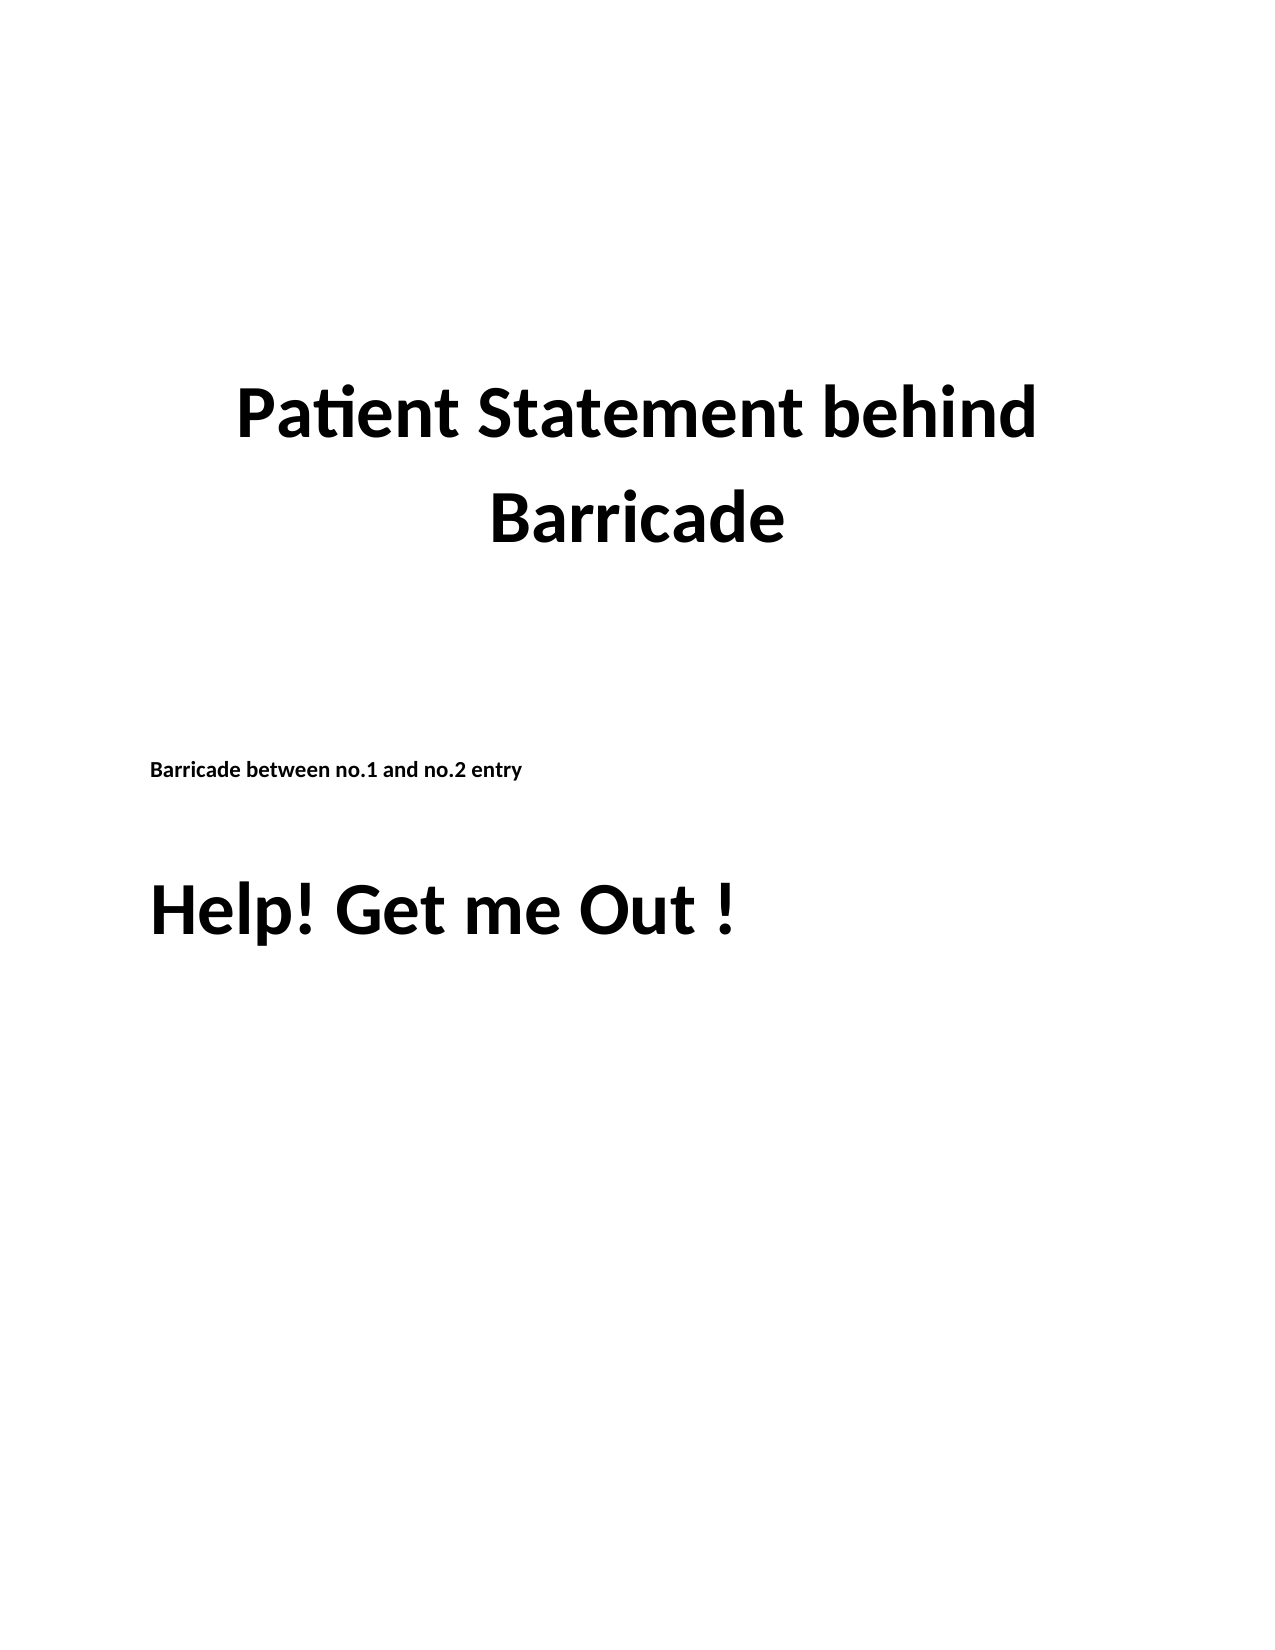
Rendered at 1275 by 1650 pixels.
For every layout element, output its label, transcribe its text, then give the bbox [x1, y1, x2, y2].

text Patient Statement behind Barricade [150, 365, 1125, 562]
text Barricade between no.1 and no.2 entry [150, 755, 1125, 783]
text Help! Get me Out ! [150, 861, 1125, 953]
